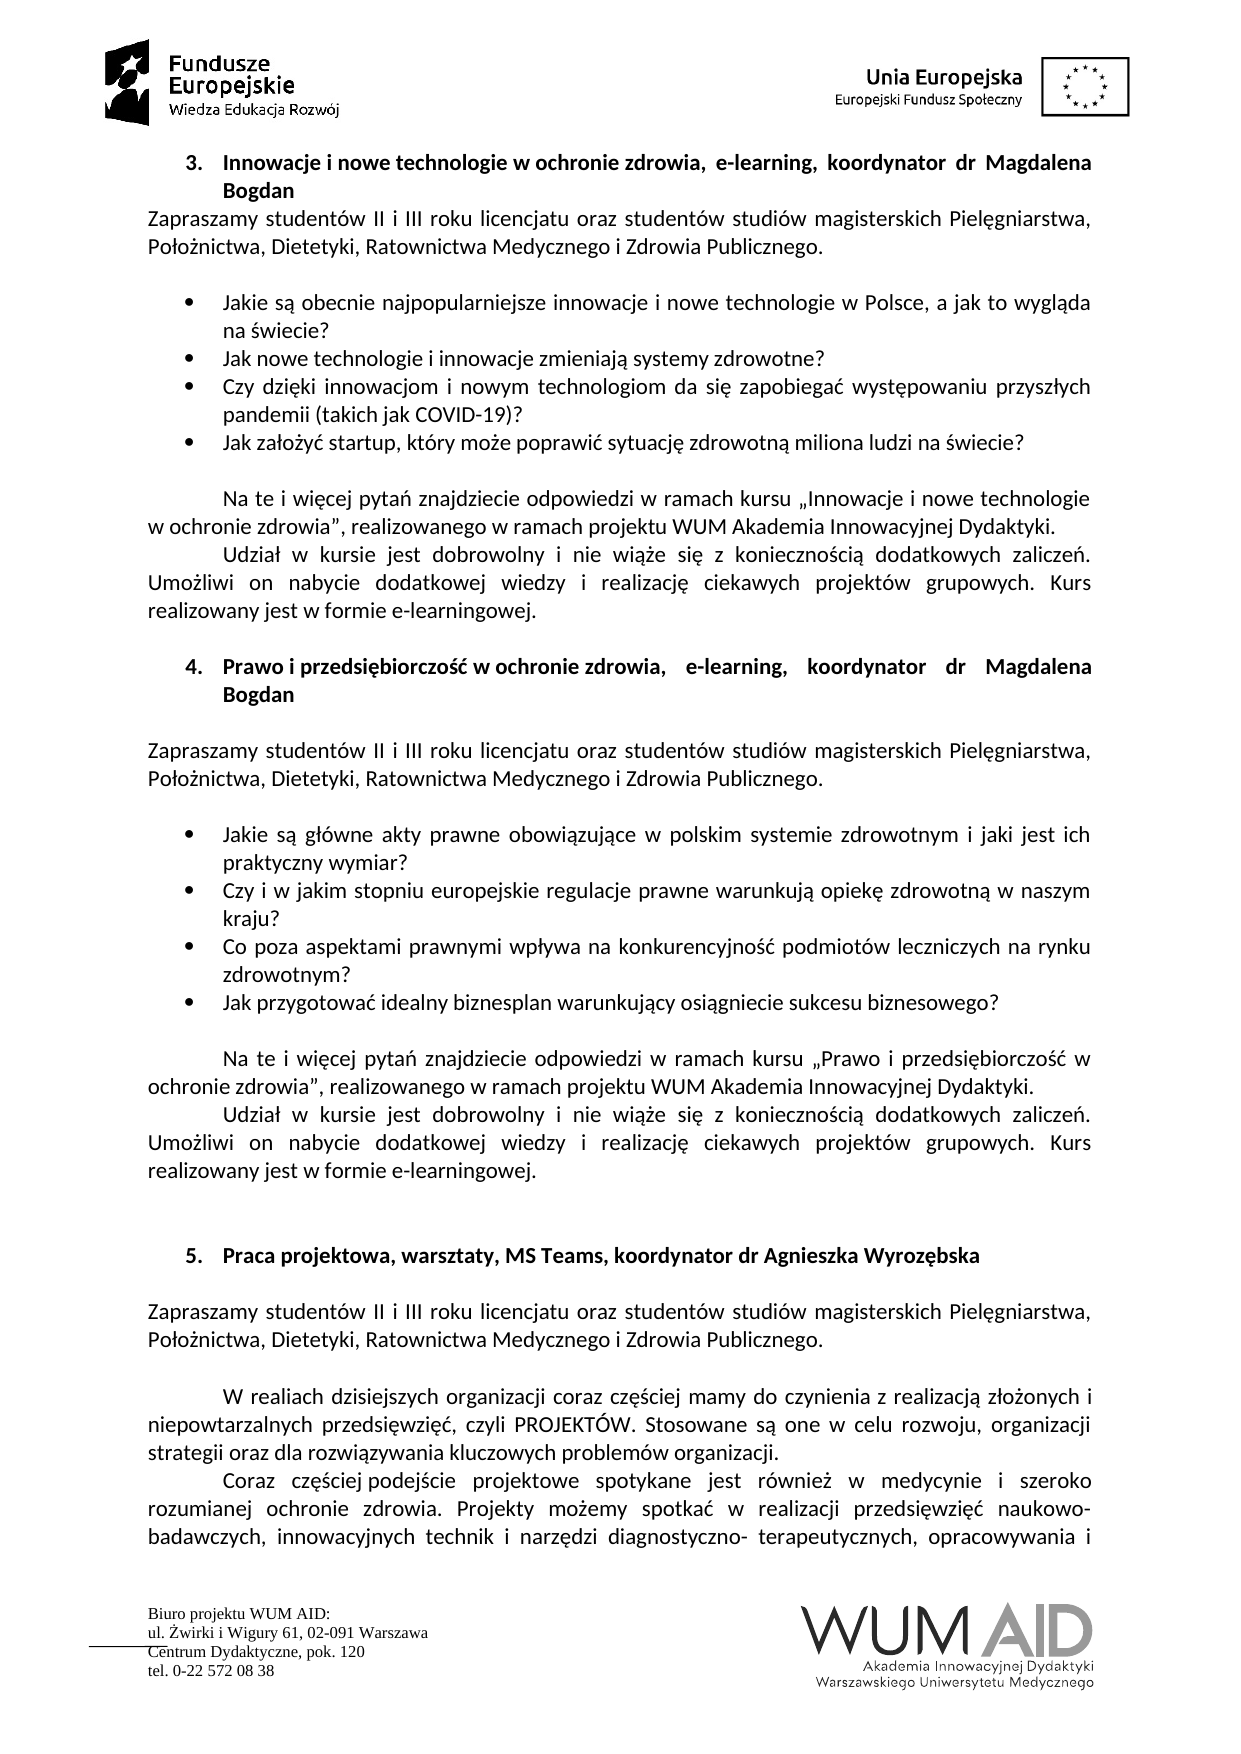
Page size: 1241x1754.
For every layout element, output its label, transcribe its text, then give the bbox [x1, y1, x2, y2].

list Innowacje i nowe technologie w ochronie zdrowia, e-learning, koordynator dr Magdalena Bogdan [185, 148, 1092, 204]
text Udział w kursie jest dobrowolny i nie wiąże się z koniecznością dodatkowych zaliczeń. Umożliwi on nabycie dodatkowej wiedzy i realizację ciekawych projektów grupowych. Kurs realizowany jest w formie e-learningowej. [148, 540, 1092, 624]
picture [816, 37, 1149, 136]
list Jak nowe technologie i innowacje zmieniają systemy zdrowotne? [185, 344, 1092, 372]
list Jakie są główne akty prawne obowiązujące w polskim systemie zdrowotnym i jaki jest ich praktyczny wymiar? [185, 820, 1092, 876]
list Jak przygotować idealny biznesplan warunkujący osiągniecie sukcesu biznesowego? [185, 988, 1092, 1016]
list Jakie są obecnie najpopularniejsze innowacje i nowe technologie w Polsce, a jak to wygląda na świecie? [185, 288, 1092, 344]
list Jak założyć startup, który może poprawić sytuację zdrowotną miliona ludzi na świecie? [185, 428, 1092, 456]
text Na te i więcej pytań znajdziecie odpowiedzi w ramach kursu „Prawo i przedsiębiorczość w ochronie zdrowia”, realizowanego w ramach projektu WUM Akademia Innowacyjnej Dydaktyki. [148, 1044, 1092, 1100]
list Prawo i przedsiębiorczość w ochronie zdrowia, e-learning, koordynator dr Magdalena Bogdan [185, 652, 1092, 708]
picture [83, 17, 360, 147]
text W realiach dzisiejszych organizacji coraz częściej mamy do czynienia z realizacją złożonych i niepowtarzalnych przedsięwzięć, czyli PROJEKTÓW. Stosowane są one w celu rozwoju, organizacji strategii oraz dla rozwiązywania kluczowych problemów organizacji. [148, 1382, 1092, 1466]
list Praca projektowa, warsztaty, MS Teams, koordynator dr Agnieszka Wyrozębska [185, 1241, 1092, 1269]
text Na te i więcej pytań znajdziecie odpowiedzi w ramach kursu „Innowacje i nowe technologie w ochronie zdrowia”, realizowanego w ramach projektu WUM Akademia Innowacyjnej Dydaktyki. [148, 484, 1092, 540]
list Czy dzięki innowacjom i nowym technologiom da się zapobiegać występowaniu przyszłych pandemii (takich jak COVID-19)? [185, 372, 1092, 428]
list Czy i w jakim stopniu europejskie regulacje prawne warunkują opiekę zdrowotną w naszym kraju? [185, 876, 1092, 932]
text Udział w kursie jest dobrowolny i nie wiąże się z koniecznością dodatkowych zaliczeń. Umożliwi on nabycie dodatkowej wiedzy i realizację ciekawych projektów grupowych. Kurs realizowany jest w formie e-learningowej. [148, 1100, 1092, 1184]
list Co poza aspektami prawnymi wpływa na konkurencyjność podmiotów leczniczych na rynku zdrowotnym? [185, 932, 1092, 988]
